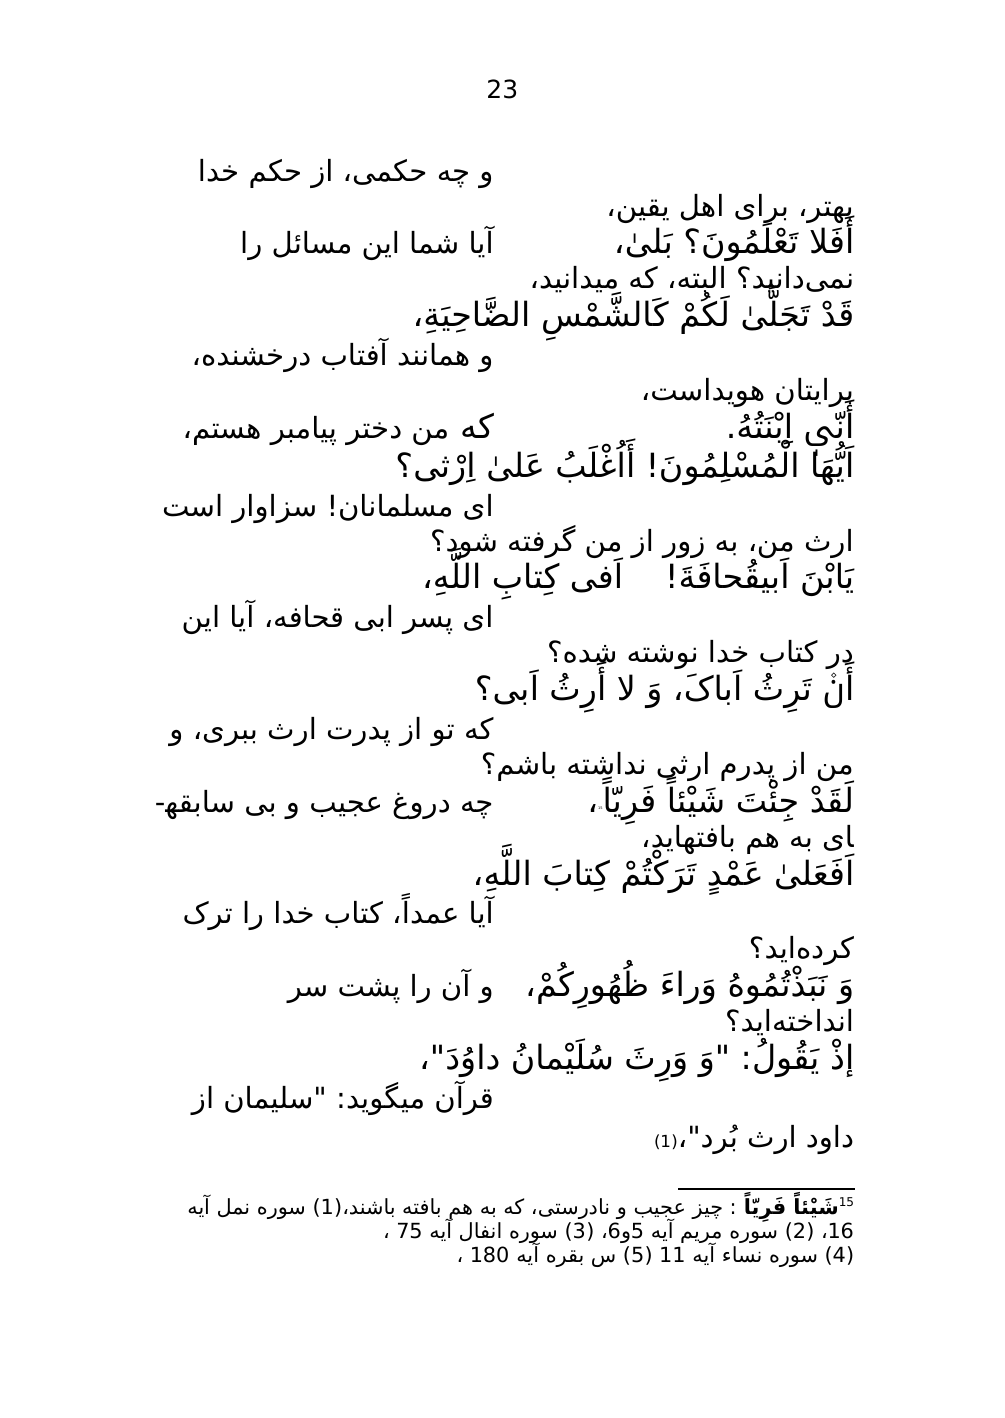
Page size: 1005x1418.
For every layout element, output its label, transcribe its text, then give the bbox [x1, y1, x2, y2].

text لَقَدْ جِئْتَ شَیْئاً فَرِیّاً، چه دروغ عجیب و بی سابقهای به هم بافتهاید، [150, 781, 854, 854]
text اَیُّهَا الْمُسْلِمُونَ! أَاُغْلَبُ عَلىٰ اِرْثی؟ اى مسلمانان! سزاوار است ارث من، به زور از من گرفته شود؟ [150, 446, 854, 558]
text أَن۫ تَرِثُ اَباکَ، وَ لا أَرِثُ اَبی؟ که تو از پدرت ارث ببرى، و من از پدرم ارثی نداشته باشم؟ [150, 669, 854, 781]
text إذْ یَقُولُ: "وَ وَرِثَ سُلَیْمانُ داوُدَ"، قرآن میگوید: "سلیمان از داود ارث بُرد"،(1) [150, 1038, 854, 1155]
text یَابْنَ اَبی‏قُحافَةَ! اَفی کِتابِ اللَّهِ، اى پسر ابی قحافه، آیا این در کتاب خدا نوشته شده؟ [150, 558, 854, 669]
text اَفَعَلىٰ عَمْدٍ تَرَکْتُمْ کِتابَ اللَّهِ، آیا عمداً، کتاب خدا را ترک کرده‌اید؟ [150, 854, 854, 966]
text أَفَلا تَعْلَمُونَ؟ بَلىٰ، آیا شما این مسائل را نمی‌دانید؟ البته، که میدانید، [150, 223, 854, 296]
text قَدْ تَجَلَّىٰ لَکُمْ کَالشَّمْسِ الضَّاحِیَةِ، و همانند آفتاب درخشنده، برایتان هویداست، [150, 296, 854, 407]
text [150, 150, 854, 223]
text أَنّیٖ اِبْنَتُهُ. که من دختر پیامبر هستم، [150, 407, 854, 446]
text وَ نَبَذْتُمُوهُ وَراءَ ظُهُورِکُمْ، و آن را پشت سر انداخته‌اید؟ [150, 966, 854, 1038]
